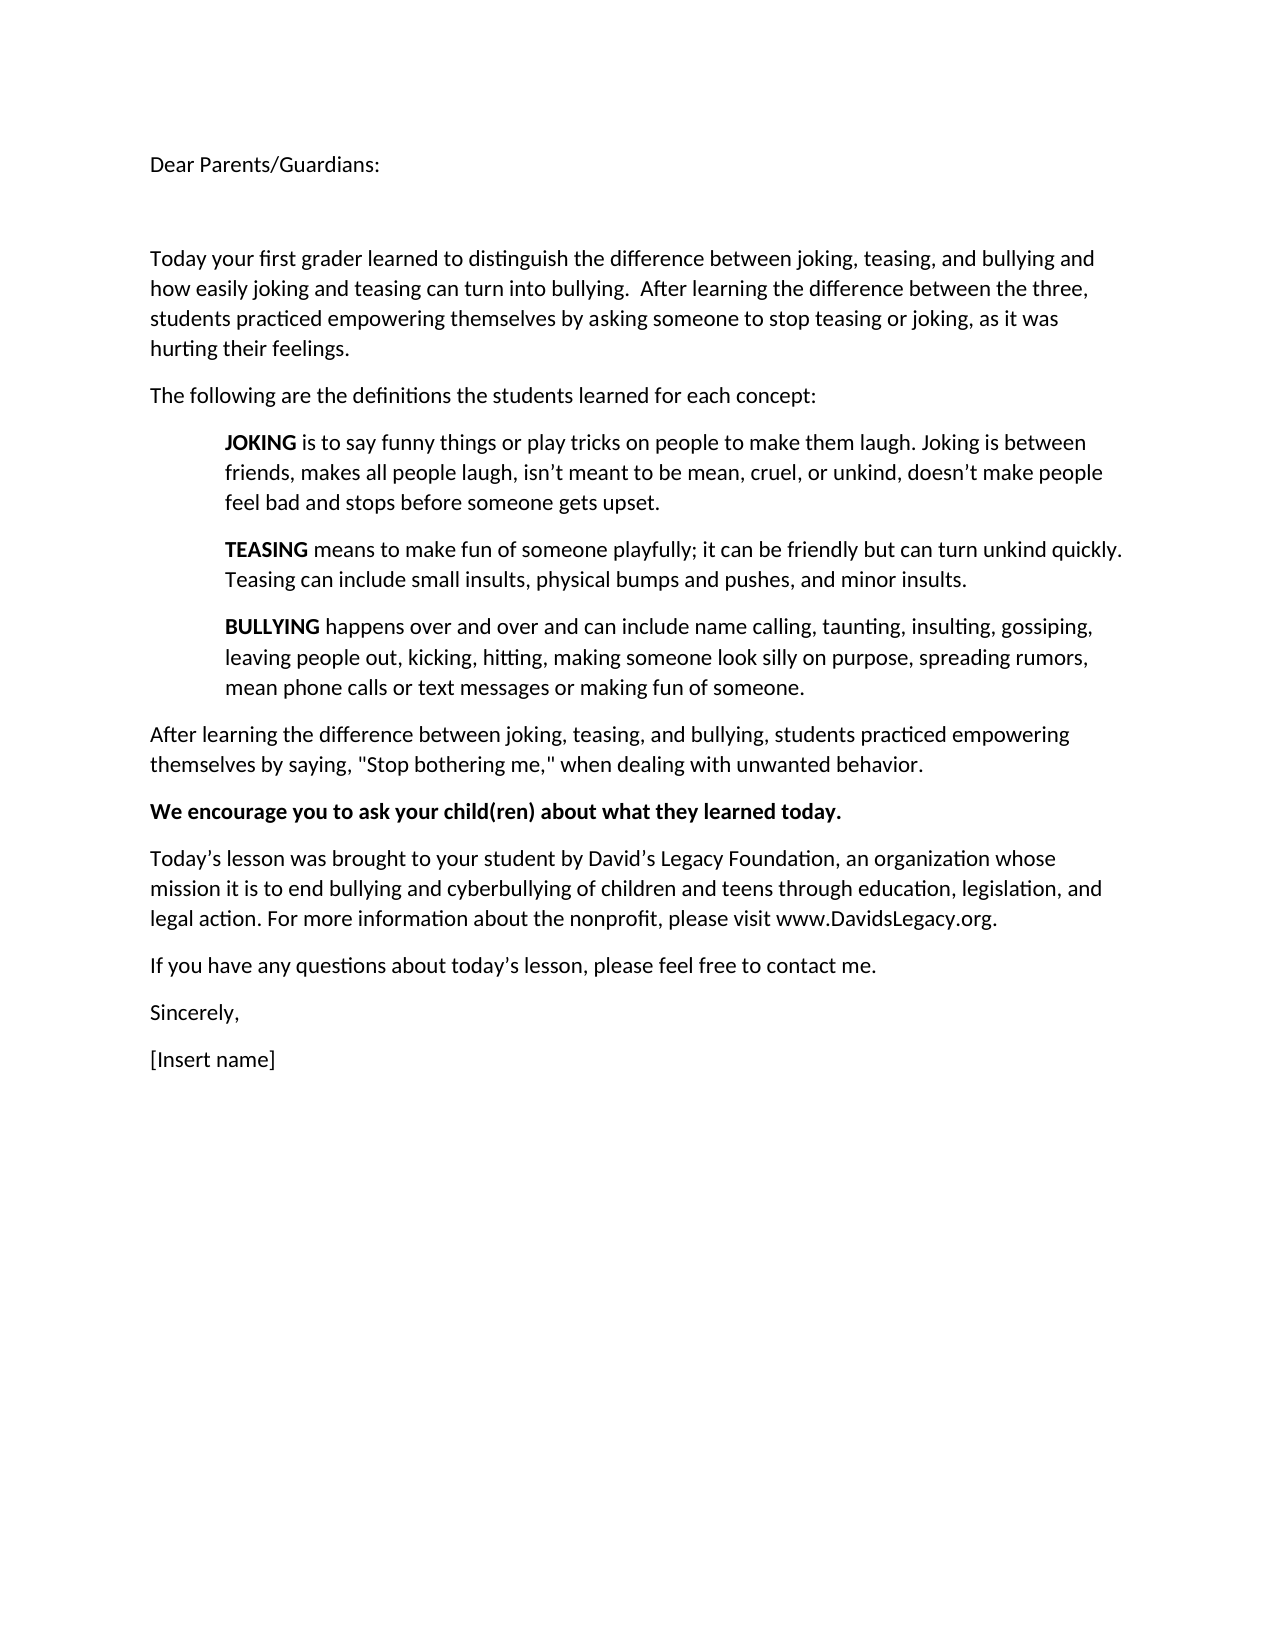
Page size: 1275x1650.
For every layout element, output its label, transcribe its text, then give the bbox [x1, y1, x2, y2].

text JOKING is to say funny things or play tricks on people to make them laugh. Joking is between friends, makes all people laugh, isn’t meant to be mean, cruel, or unkind, doesn’t make people feel bad and stops before someone gets upset. [225, 428, 1125, 517]
text TEASING means to make fun of someone playfully; it can be friendly but can turn unkind quickly. Teasing can include small insults, physical bumps and pushes, and minor insults. [225, 535, 1125, 594]
text We encourage you to ask your child(ren) about what they learned today. [150, 797, 1125, 825]
text Today’s lesson was brought to your student by David’s Legacy Foundation, an organization whose mission it is to end bullying and cyberbullying of children and teens through education, legislation, and legal action. For more information about the nonprofit, please visit www.DavidsLegacy.org. [150, 844, 1125, 932]
text Today your first grader learned to distinguish the difference between joking, teasing, and bullying and how easily joking and teasing can turn into bullying. After learning the difference between the three, students practiced empowering themselves by asking someone to stop teasing or joking, as it was hurting their feelings. [150, 244, 1125, 362]
text Sincerely, [150, 998, 1125, 1026]
text BULLYING happens over and over and can include name calling, taunting, insulting, gossiping, leaving people out, kicking, hitting, making someone look silly on purpose, spreading rumors, mean phone calls or text messages or making fun of someone. [225, 612, 1125, 701]
text [Insert name] [150, 1045, 1125, 1073]
text Dear Parents/Guardians: [150, 150, 1125, 178]
text After learning the difference between joking, teasing, and bullying, students practiced empowering themselves by saying, "Stop bothering me," when dealing with unwanted behavior. [150, 720, 1125, 778]
text If you have any questions about today’s lesson, please feel free to contact me. [150, 951, 1125, 979]
text The following are the definitions the students learned for each concept: [150, 381, 1125, 409]
